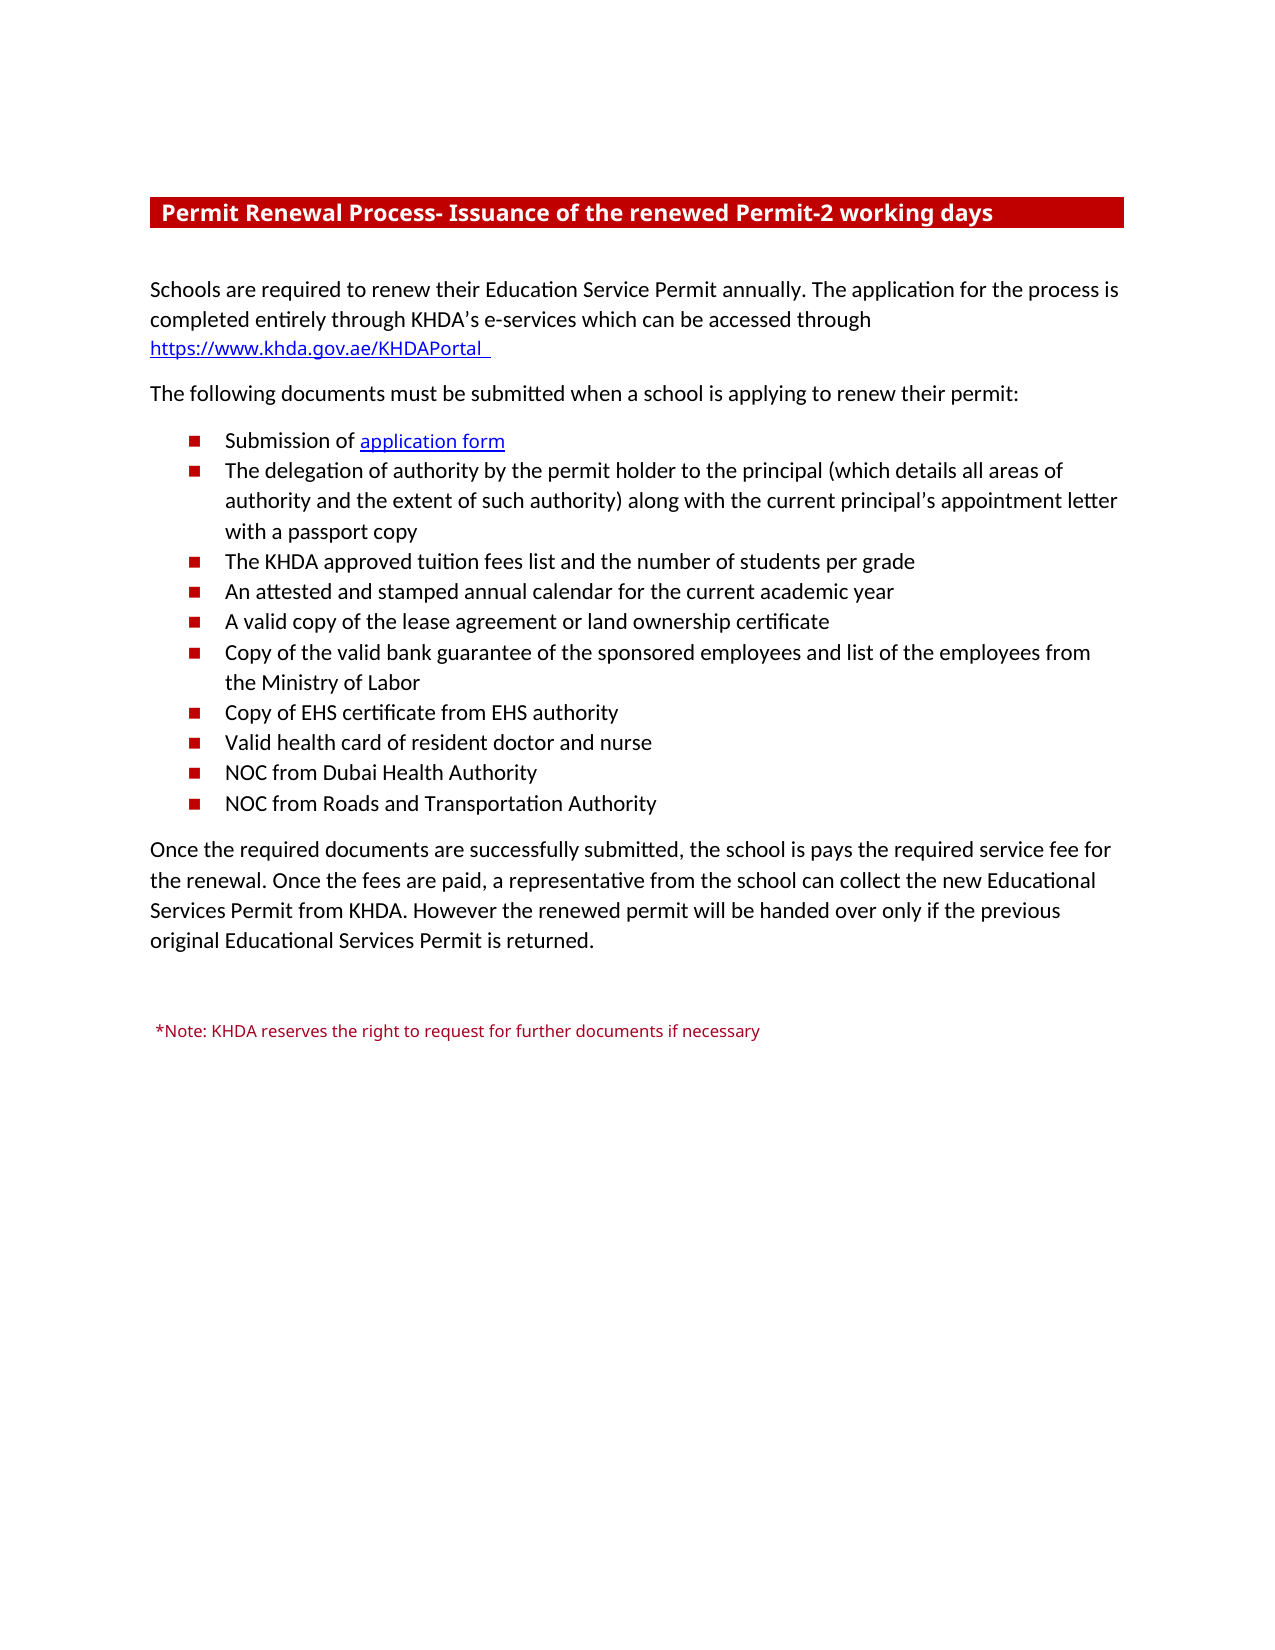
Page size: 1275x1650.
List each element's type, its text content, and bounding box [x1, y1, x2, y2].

list Copy of the valid bank guarantee of the sponsored employees and list of the employees from the Ministry of Labor [187, 638, 1125, 696]
text Once the required documents are successfully submitted, the school is pays the required service fee for the renewal. Once the fees are paid, a representative from the school can collect the new Educational Services Permit from KHDA. However the renewed permit will be handed over only if the previous original Educational Services Permit is returned. [150, 836, 1125, 954]
list NOC from Dubai Health Authority [187, 758, 1125, 787]
list A valid copy of the lease agreement or land ownership certificate [187, 607, 1125, 636]
list The delegation of authority by the permit holder to the principal (which details all areas of authority and the extent of such authority) along with the current principal’s appointment letter with a passport copy [187, 456, 1125, 545]
list Copy of EHS certificate from EHS authority [187, 698, 1125, 726]
text Schools are required to renew their Education Service Permit annually. The application for the process is completed entirely through KHDA’s e-services which can be accessed through https://www.khda.gov.ae/KHDAPortal [150, 275, 1125, 361]
list Submission of application form [187, 426, 1125, 454]
list NOC from Roads and Transportation Authority [187, 789, 1125, 817]
list The KHDA approved tuition fees list and the number of students per grade [187, 547, 1125, 575]
text *Note: KHDA reserves the right to request for further documents if necessary [150, 1020, 1125, 1043]
list Valid health card of resident doctor and nurse [187, 728, 1125, 756]
table_header Permit Renewal Process- Issuance of the renewed Permit-2 working days [150, 197, 1124, 228]
list An attested and stamped annual calendar for the current academic year [187, 577, 1125, 605]
text The following documents must be submitted when a school is applying to renew their permit: [150, 379, 1125, 407]
